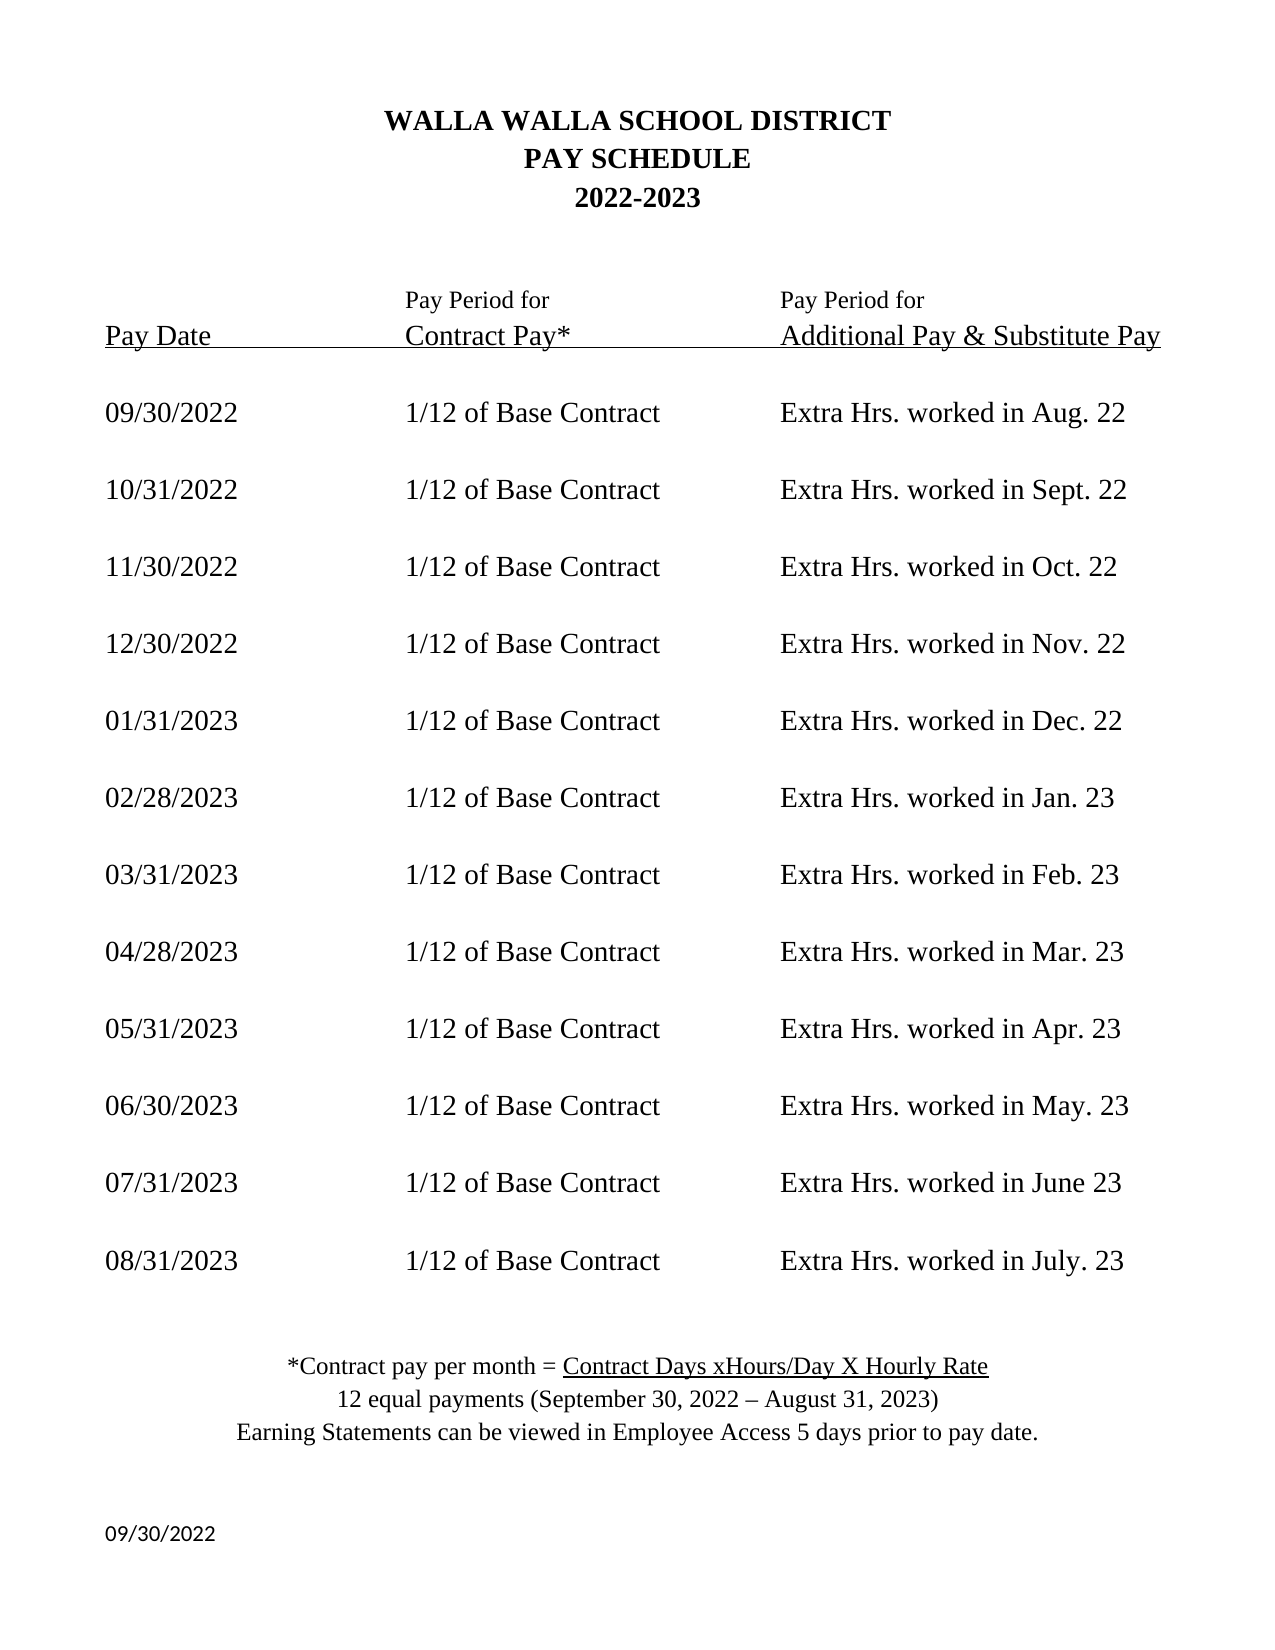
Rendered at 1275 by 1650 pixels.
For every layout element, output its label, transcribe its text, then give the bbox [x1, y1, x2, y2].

text Pay Period for Pay Period for [105, 285, 1170, 313]
text Pay Date Contract Pay* Additional Pay & Substitute Pay [105, 318, 1170, 351]
text 2022-2023 [105, 180, 1170, 214]
text *Contract pay per month = Contract Days xHours/Day X Hourly Rate [105, 1351, 1170, 1380]
text 10/31/2022 1/12 of Base Contract Extra Hrs. worked in Sept. 22 [105, 472, 1170, 505]
text 12 equal payments (September 30, 2022 – August 31, 2023) [105, 1384, 1170, 1413]
text PAY SCHEDULE [105, 142, 1170, 175]
text 03/31/2023 1/12 of Base Contract Extra Hrs. worked in Feb. 23 [105, 857, 1170, 891]
text 04/28/2023 1/12 of Base Contract Extra Hrs. worked in Mar. 23 [105, 934, 1170, 968]
text 07/31/2023 1/12 of Base Contract Extra Hrs. worked in June 23 [105, 1166, 1170, 1199]
text 09/30/2022 1/12 of Base Contract Extra Hrs. worked in Aug. 22 [105, 395, 1170, 428]
text WALLA WALLA SCHOOL DISTRICT [105, 103, 1170, 137]
text 06/30/2023 1/12 of Base Contract Extra Hrs. worked in May. 23 [105, 1088, 1170, 1122]
text 08/31/2023 1/12 of Base Contract Extra Hrs. worked in July. 23 [105, 1243, 1170, 1276]
text 11/30/2022 1/12 of Base Contract Extra Hrs. worked in Oct. 22 [105, 549, 1170, 582]
text 01/31/2023 1/12 of Base Contract Extra Hrs. worked in Dec. 22 [105, 703, 1170, 737]
text 05/31/2023 1/12 of Base Contract Extra Hrs. worked in Apr. 23 [105, 1011, 1170, 1045]
text 02/28/2023 1/12 of Base Contract Extra Hrs. worked in Jan. 23 [105, 780, 1170, 814]
text Earning Statements can be viewed in Employee Access 5 days prior to pay date. [105, 1417, 1170, 1446]
text 12/30/2022 1/12 of Base Contract Extra Hrs. worked in Nov. 22 [105, 626, 1170, 659]
